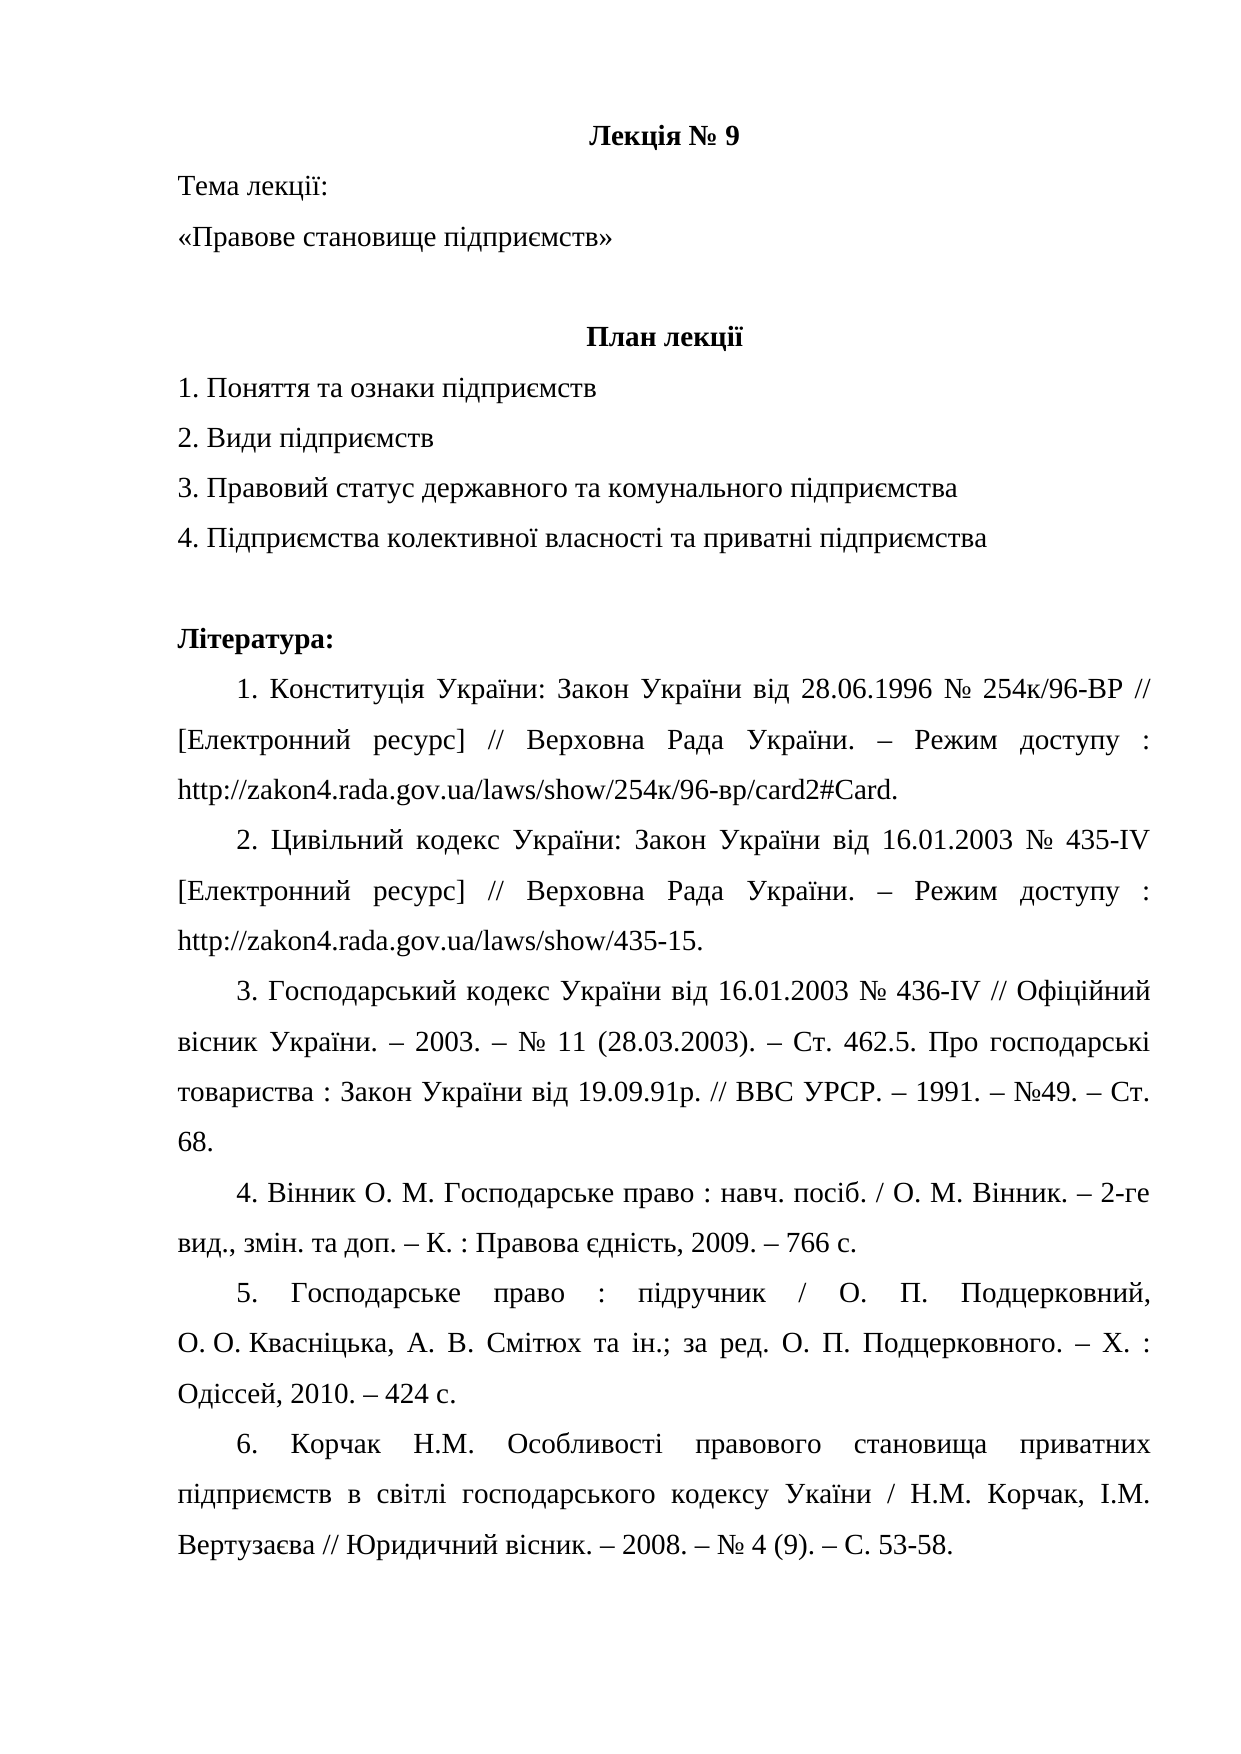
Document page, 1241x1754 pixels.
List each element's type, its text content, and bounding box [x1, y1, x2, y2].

text 1. Конституція України: Закон України від 28.06.1996 № 254к/96-ВР // [Електронний ресурс] // Верховна Рада України. – Режим доступу : http://zakon4.rada.gov.ua/laws/show/254к/96-вр/card2#Card. [177, 672, 1152, 806]
text 2. Види підприємств [177, 420, 1152, 453]
text 5. Господарське право : підручник / О. П. Подцерковний, О. О. Квасніцька, А. В. Смітюх та ін.; за ред. О. П. Подцерковного. – X. : Одіссей, 2010. – 424 с. [177, 1275, 1152, 1409]
text 3. Господарський кодекс України від 16.01.2003 № 436-IV // Офіційний вісник України. – 2003. – № 11 (28.03.2003). – Ст. 462.5. Про господарські товариства : Закон України від 19.09.91р. // ВВС УРСР. – 1991. – №49. – Ст. 68. [177, 973, 1152, 1158]
text Тема лекції: [177, 168, 1152, 202]
text 4. Вінник О. М. Господарське право : навч. посіб. / О. М. Вінник. – 2-ге вид., змін. та доп. – К. : Правова єдність, 2009. – 766 с. [177, 1175, 1152, 1258]
text 6. Корчак Н.М. Особливості правового становища приватних підприємств в світлі господарського кодексу Укаїни / Н.М. Корчак, І.М. Вертузаєва // Юридичний вісник. – 2008. – № 4 (9). – С. 53-58. [177, 1426, 1152, 1560]
text Лекція № 9 [177, 118, 1152, 152]
text План лекції [177, 319, 1152, 353]
text Література: [177, 621, 1152, 655]
text 1. Поняття та ознаки підприємств [177, 370, 1152, 403]
text 4. Підприємства колективної власності та приватні підприємства [177, 521, 1152, 554]
text 2. Цивільний кодекс України: Закон України від 16.01.2003 № 435-IV [Електронний ресурс] // Верховна Рада України. – Режим доступу : http://zakon4.rada.gov.ua/laws/show/435-15. [177, 822, 1152, 957]
text «Правове становище підприємств» [177, 219, 1152, 252]
text 3. Правовий статус державного та комунального підприємства [177, 470, 1152, 504]
